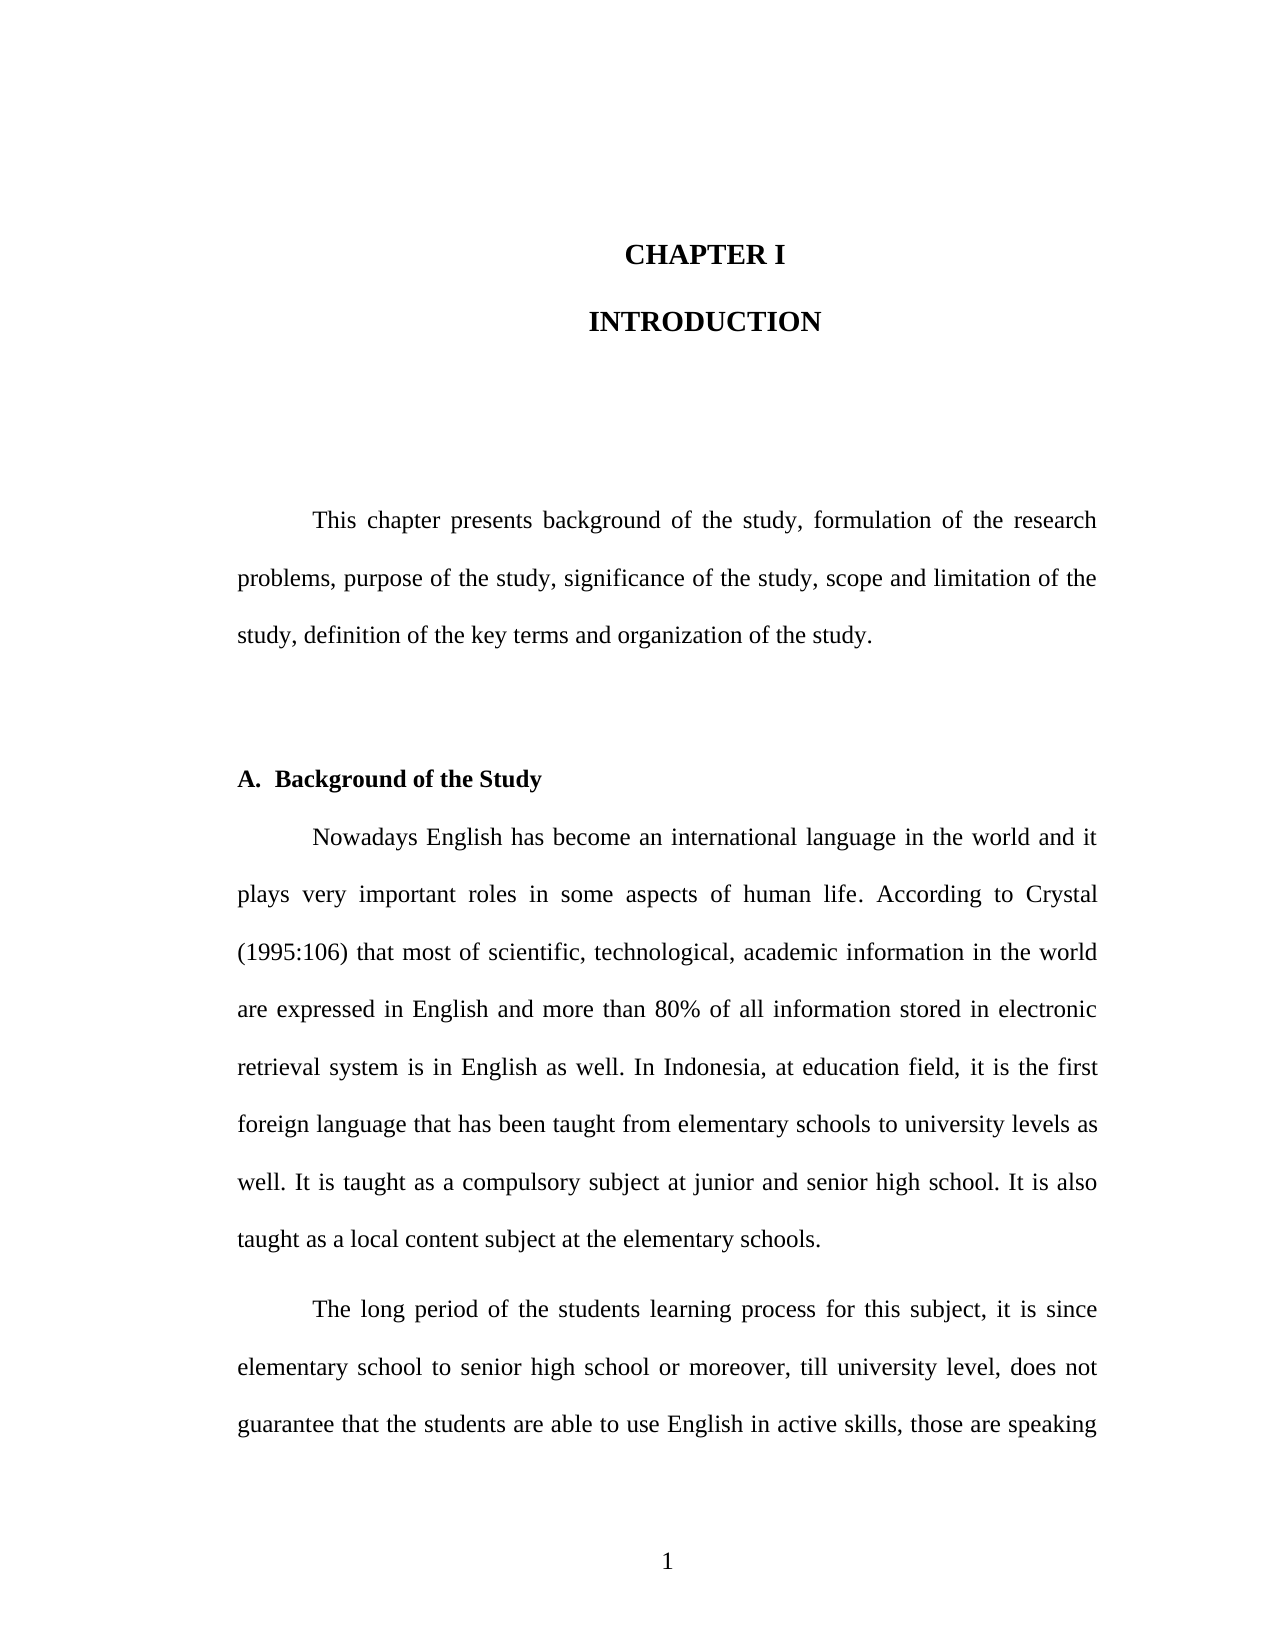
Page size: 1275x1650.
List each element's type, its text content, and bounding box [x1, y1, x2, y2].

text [237, 1294, 1098, 1438]
text INTRODUCTION [237, 304, 1098, 338]
text This chapter presents background of the study, formulation of the research problems, purpose of the study, significance of the study, scope and limitation of the study, definition of the key terms and organization of the study. [237, 505, 1098, 649]
list Background of the Study [237, 764, 1098, 793]
text CHAPTER I [237, 237, 1098, 271]
text Nowadays English has become an international language in the world and it plays very important roles in some aspects of human life. According to Crystal (1995:106) that most of scientific, technological, academic information in the world are expressed in English and more than 80% of all information stored in electronic retrieval system is in English as well. In Indonesia, at education field, it is the first foreign language that has been taught from elementary schools to university levels as well. It is taught as a compulsory subject at junior and senior high school. It is also taught as a local content subject at the elementary schools. [237, 822, 1098, 1253]
